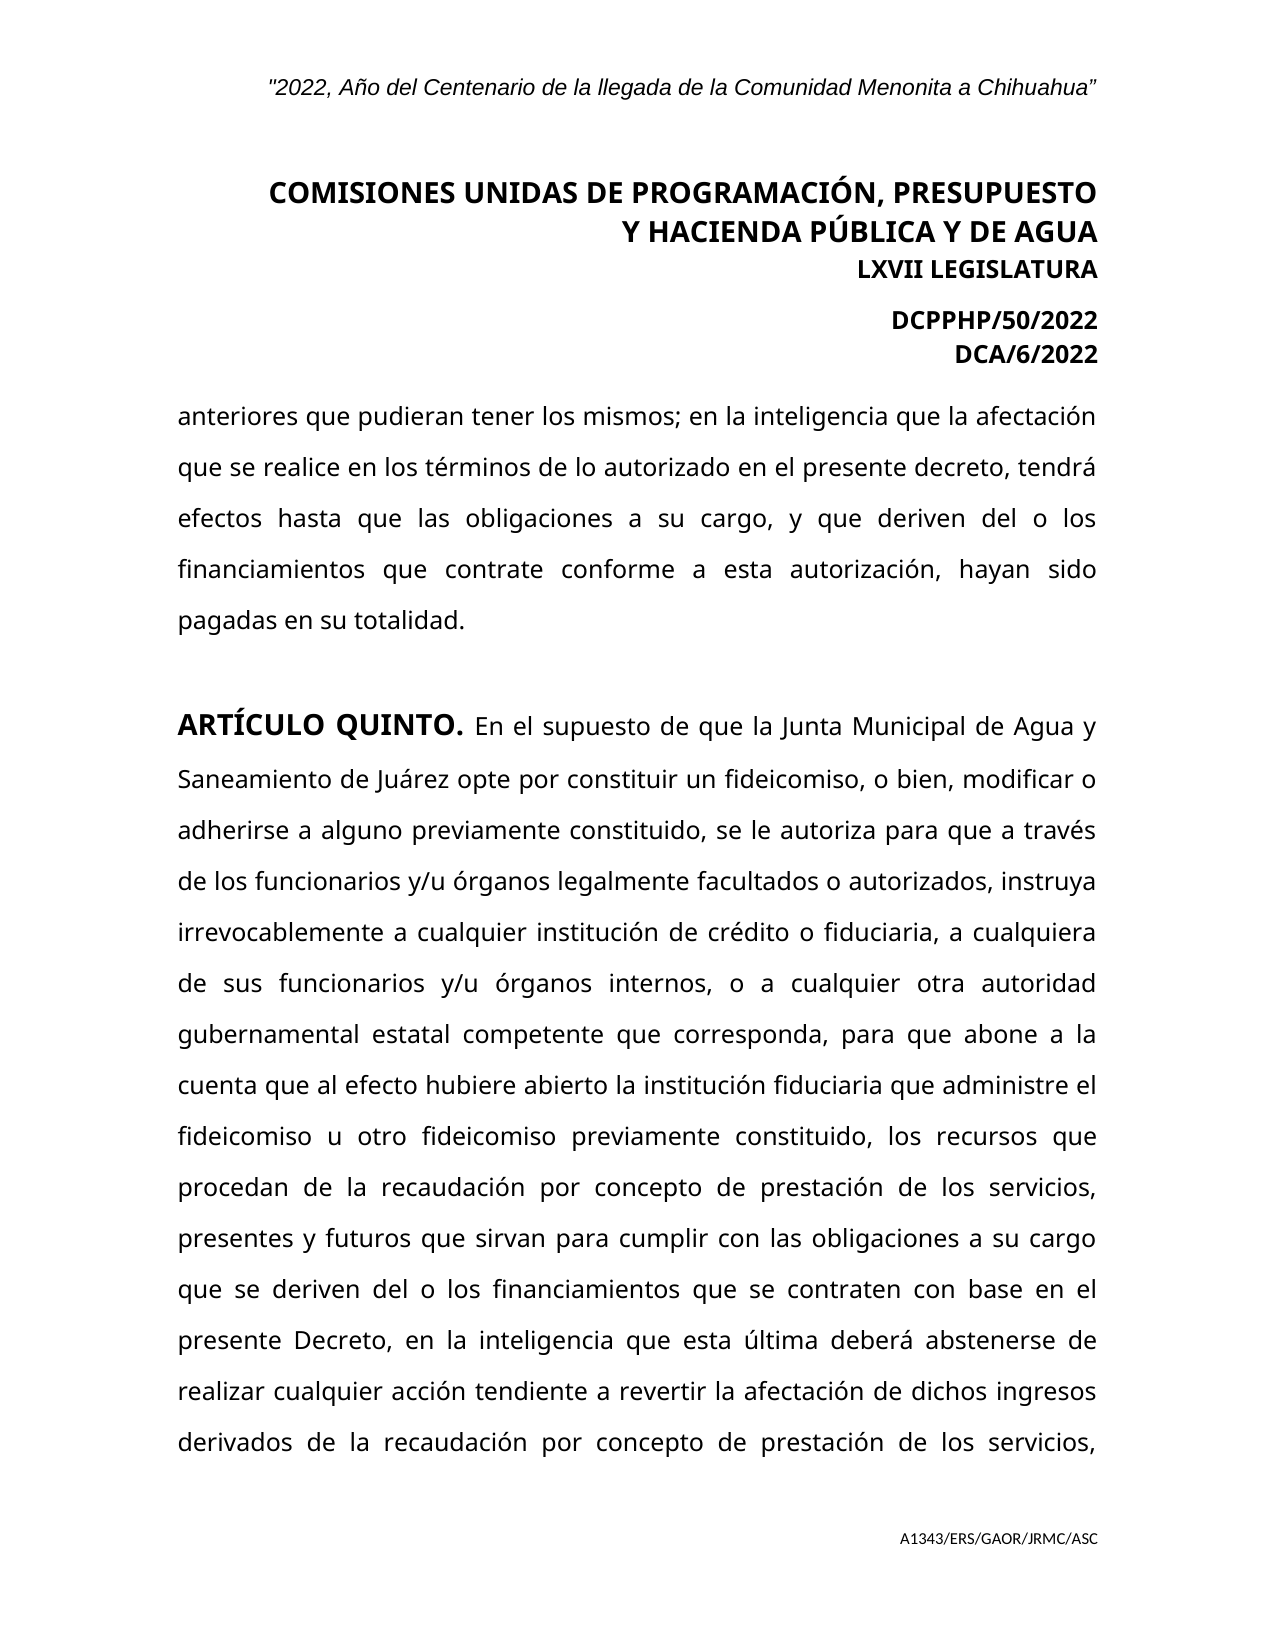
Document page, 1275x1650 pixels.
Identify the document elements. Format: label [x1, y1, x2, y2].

text [177, 398, 1098, 637]
text [177, 705, 1098, 1459]
